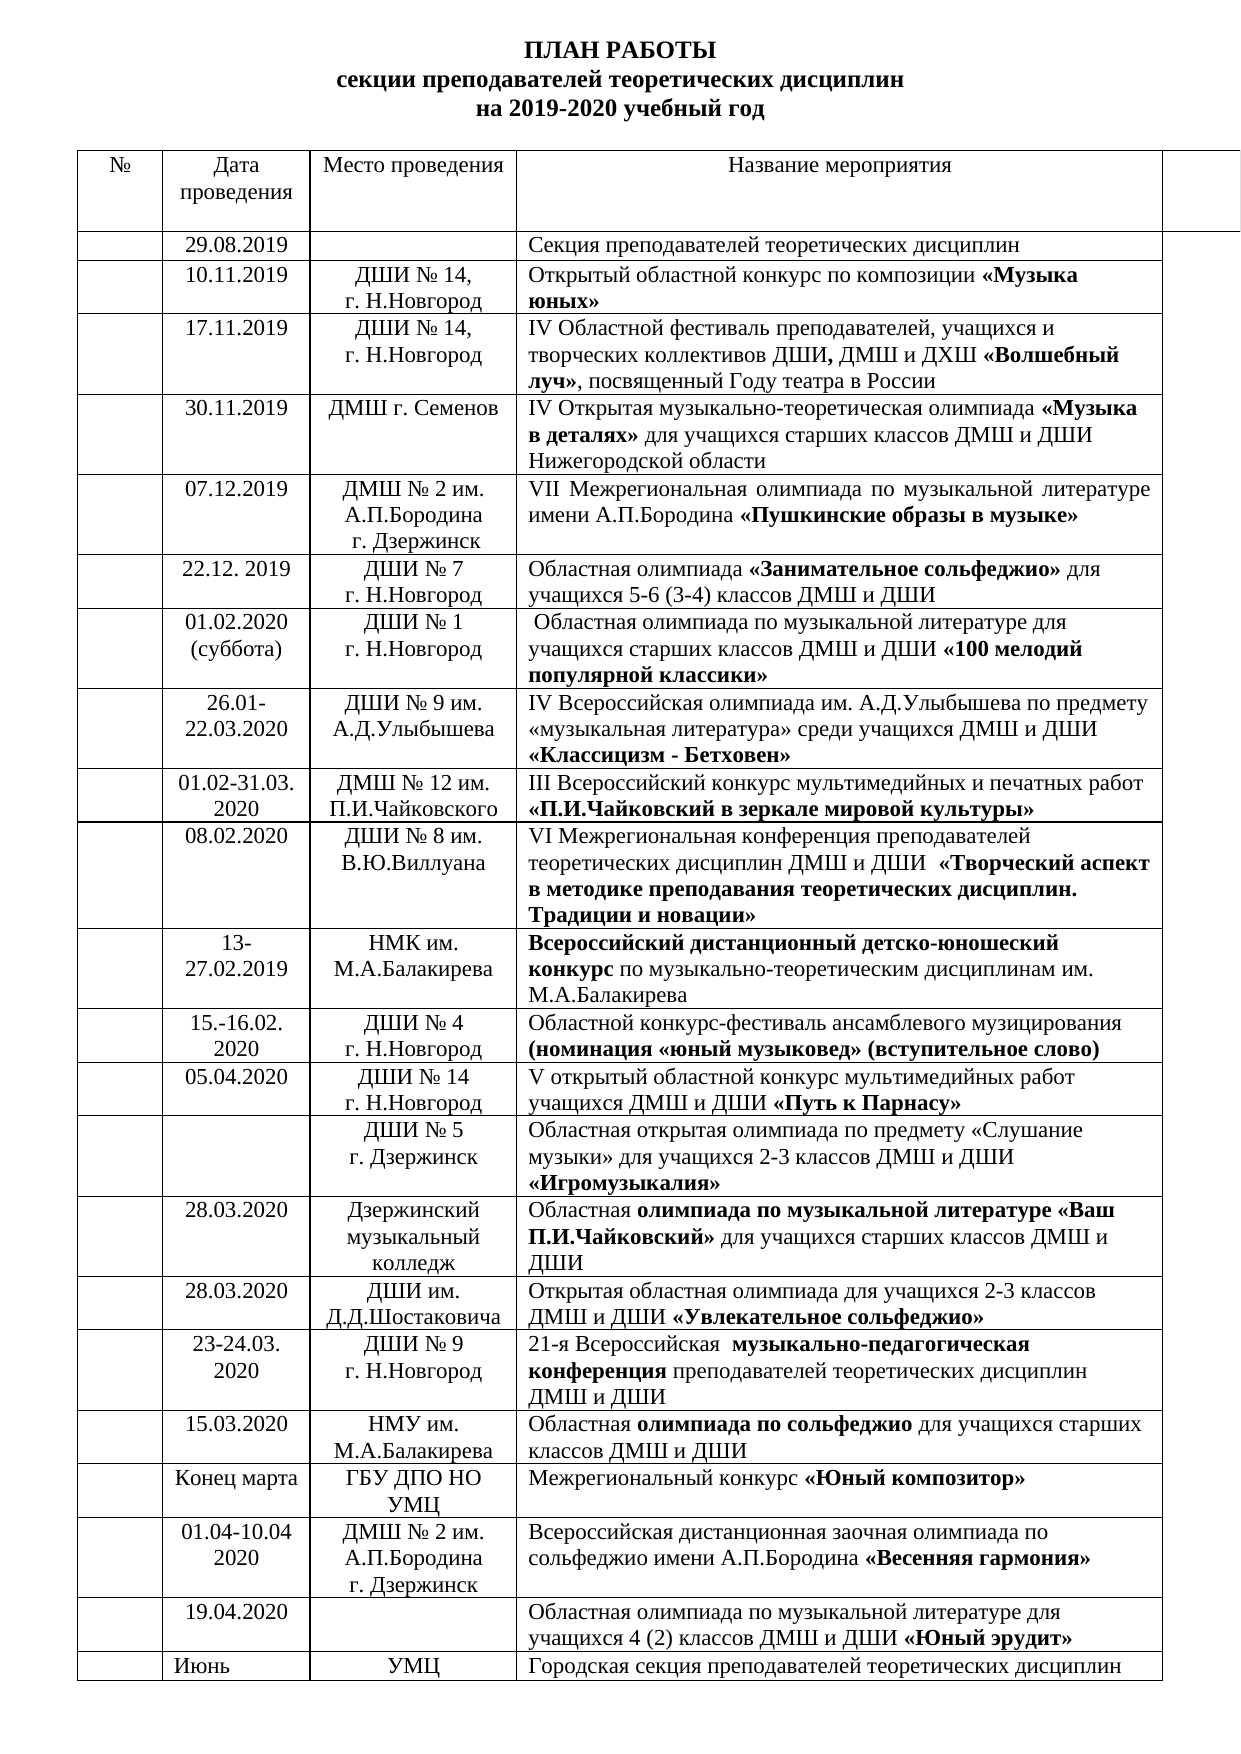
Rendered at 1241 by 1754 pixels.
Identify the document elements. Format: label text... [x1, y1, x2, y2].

table_cell VII Межрегиональная олимпиада по музыкальной литературе имени А.П.Бородина «Пушкинские образы в музыке» [517, 475, 1162, 554]
table_cell [78, 1277, 162, 1329]
table_cell VI Межрегиональная конференция преподавателей теоретических дисциплин ДМШ и ДШИ «Творческий аспект в методике преподавания теоретических дисциплин. Традиции и новации» [517, 823, 1162, 928]
table_cell ДМШ № 2 им. А.П.Бородина г. Дзержинск [311, 475, 516, 554]
table_cell IV Областной фестиваль преподавателей, учащихся и творческих коллективов ДШИ, ДМШ и ДХШ «Волшебный луч», посвященный Году театра в России [517, 314, 1162, 393]
table_cell ДШИ № 8 им. В.Ю.Виллуана [311, 823, 516, 928]
table_cell [78, 1411, 162, 1463]
table_cell 28.03.2020 [163, 1277, 309, 1329]
table_cell [78, 1598, 162, 1651]
table_cell НМК им. М.А.Балакирева [311, 929, 516, 1008]
table_cell [78, 1116, 162, 1196]
table_cell ДШИ № 9 г. Н.Новгород [311, 1330, 516, 1409]
table_header 1 [1163, 151, 1240, 231]
table_cell [311, 232, 516, 259]
table_cell Областная олимпиада по сольфеджио для учащихся старших классов ДМШ и ДШИ [517, 1411, 1162, 1463]
table_cell [78, 689, 162, 768]
table_cell 30.11.2019 [163, 395, 309, 473]
table_cell 21-я Всероссийская музыкально-педагогическая конференция преподавателей теоретических дисциплин ДМШ и ДШИ [517, 1330, 1162, 1409]
table_cell ДШИ № 14 г. Н.Новгород [311, 1063, 516, 1115]
table_cell [78, 232, 162, 259]
table_cell [78, 1464, 162, 1517]
table_header № [78, 151, 162, 231]
table_cell 28.03.2020 [163, 1197, 309, 1276]
table_cell 10.11.2019 [163, 261, 309, 313]
table_cell [78, 1009, 162, 1062]
table_cell [311, 1598, 516, 1651]
table_cell [163, 1116, 309, 1196]
table_cell 01.02-31.03. 2020 [163, 769, 309, 821]
table_cell 22.12. 2019 [163, 555, 309, 607]
table_cell 13-27.02.2019 [163, 929, 309, 1008]
table_cell Областная открытая олимпиада по предмету «Слушание музыки» для учащихся 2-3 классов ДМШ и ДШИ «Игромузыкалия» [517, 1116, 1162, 1196]
table_cell [78, 1518, 162, 1597]
table_cell Городская секция преподавателей теоретических дисциплин [517, 1652, 1162, 1680]
table_cell ДШИ № 14, г. Н.Новгород [311, 261, 516, 313]
table_cell [78, 769, 162, 821]
table_cell 05.04.2020 [163, 1063, 309, 1115]
table_cell Областная олимпиада по музыкальной литературе для учащихся старших классов ДМШ и ДШИ «100 мелодий популярной классики» [517, 609, 1162, 687]
table_header Дата проведения [163, 151, 309, 231]
table_cell Всероссийская дистанционная заочная олимпиада по сольфеджио имени А.П.Бородина «Весенняя гармония» [517, 1518, 1162, 1597]
table_cell [78, 1330, 162, 1409]
table_cell Секция преподавателей теоретических дисциплин [517, 232, 1162, 259]
table_cell 26.01-22.03.2020 [163, 689, 309, 768]
table_cell ГБУ ДПО НО УМЦ [311, 1464, 516, 1517]
table_cell [78, 609, 162, 687]
table_cell 23-24.03. 2020 [163, 1330, 309, 1409]
table_cell 29.08.2019 [163, 232, 309, 259]
table_cell Июнь [163, 1652, 309, 1680]
table_cell IV Всероссийская олимпиада им. А.Д.Улыбышева по предмету «музыкальная литература» среди учащихся ДМШ и ДШИ «Классицизм - Бетховен» [517, 689, 1162, 768]
table_cell Областная олимпиада по музыкальной литературе «Ваш П.И.Чайковский» для учащихся старших классов ДМШ и ДШИ [517, 1197, 1162, 1276]
table_cell [78, 929, 162, 1008]
table_cell НМУ им. М.А.Балакирева [311, 1411, 516, 1463]
table_cell ДШИ № 14, г. Н.Новгород [311, 314, 516, 393]
table_cell Областной конкурс-фестиваль ансамблевого музицирования (номинация «юный музыковед» (вступительное слово) [517, 1009, 1162, 1062]
table_cell [78, 1063, 162, 1115]
text секции преподавателей теоретических дисциплин [89, 64, 1152, 93]
table_cell [78, 1652, 162, 1680]
table_cell ДМШ № 12 им. П.И.Чайковского [311, 769, 516, 821]
table_cell Открытая областная олимпиада для учащихся 2-3 классов ДМШ и ДШИ «Увлекательное сольфеджио» [517, 1277, 1162, 1329]
table_cell IV Открытая музыкально-теоретическая олимпиада «Музыка в деталях» для учащихся старших классов ДМШ и ДШИ Нижегородской области [517, 395, 1162, 473]
table_cell [78, 261, 162, 313]
table_cell ДМШ г. Семенов [311, 395, 516, 473]
table_cell [78, 475, 162, 554]
text ПЛАН РАБОТЫ [89, 35, 1152, 64]
table_cell ДШИ № 1 г. Н.Новгород [311, 609, 516, 687]
table_cell 15.03.2020 [163, 1411, 309, 1463]
table_cell 17.11.2019 [163, 314, 309, 393]
table_cell Межрегиональный конкурс «Юный композитор» [517, 1464, 1162, 1517]
table_cell 01.04-10.04 2020 [163, 1518, 309, 1597]
table_cell 15.-16.02. 2020 [163, 1009, 309, 1062]
table_header Место проведения [311, 151, 516, 231]
table_cell 19.04.2020 [163, 1598, 309, 1651]
table_cell 08.02.2020 [163, 823, 309, 928]
table_cell Открытый областной конкурс по композиции «Музыка юных» [517, 261, 1162, 313]
table_cell III Всероссийский конкурс мультимедийных и печатных работ «П.И.Чайковский в зеркале мировой культуры» [517, 769, 1162, 821]
table_cell 07.12.2019 [163, 475, 309, 554]
table_cell V открытый областной конкурс мультимедийных работ учащихся ДМШ и ДШИ «Путь к Парнасу» [517, 1063, 1162, 1115]
table_header Название мероприятия [517, 151, 1162, 231]
table_cell Дзержинский музыкальный колледж [311, 1197, 516, 1276]
table_cell [78, 395, 162, 473]
text на 2019-2020 учебный год [89, 93, 1152, 122]
table_cell ДШИ № 7 г. Н.Новгород [311, 555, 516, 607]
table_cell УМЦ [311, 1652, 516, 1680]
table_cell Всероссийский дистанционный детско-юношеский конкурс по музыкально-теоретическим дисциплинам им. М.А.Балакирева [517, 929, 1162, 1008]
table_cell Областная олимпиада «Занимательное сольфеджио» для учащихся 5-6 (3-4) классов ДМШ и ДШИ [517, 555, 1162, 607]
table_cell ДШИ № 5 г. Дзержинск [311, 1116, 516, 1196]
table_cell [78, 1197, 162, 1276]
table_cell [78, 314, 162, 393]
table_cell Областная олимпиада по музыкальной литературе для учащихся 4 (2) классов ДМШ и ДШИ «Юный эрудит» [517, 1598, 1162, 1651]
table_cell ДШИ им. Д.Д.Шостаковича [311, 1277, 516, 1329]
table_cell [78, 555, 162, 607]
table_cell ДШИ № 9 им. А.Д.Улыбышева [311, 689, 516, 768]
table_cell 01.02.2020 (суббота) [163, 609, 309, 687]
table_cell ДМШ № 2 им. А.П.Бородина г. Дзержинск [311, 1518, 516, 1597]
table_cell [78, 823, 162, 928]
table_cell Конец марта [163, 1464, 309, 1517]
table_cell ДШИ № 4 г. Н.Новгород [311, 1009, 516, 1062]
